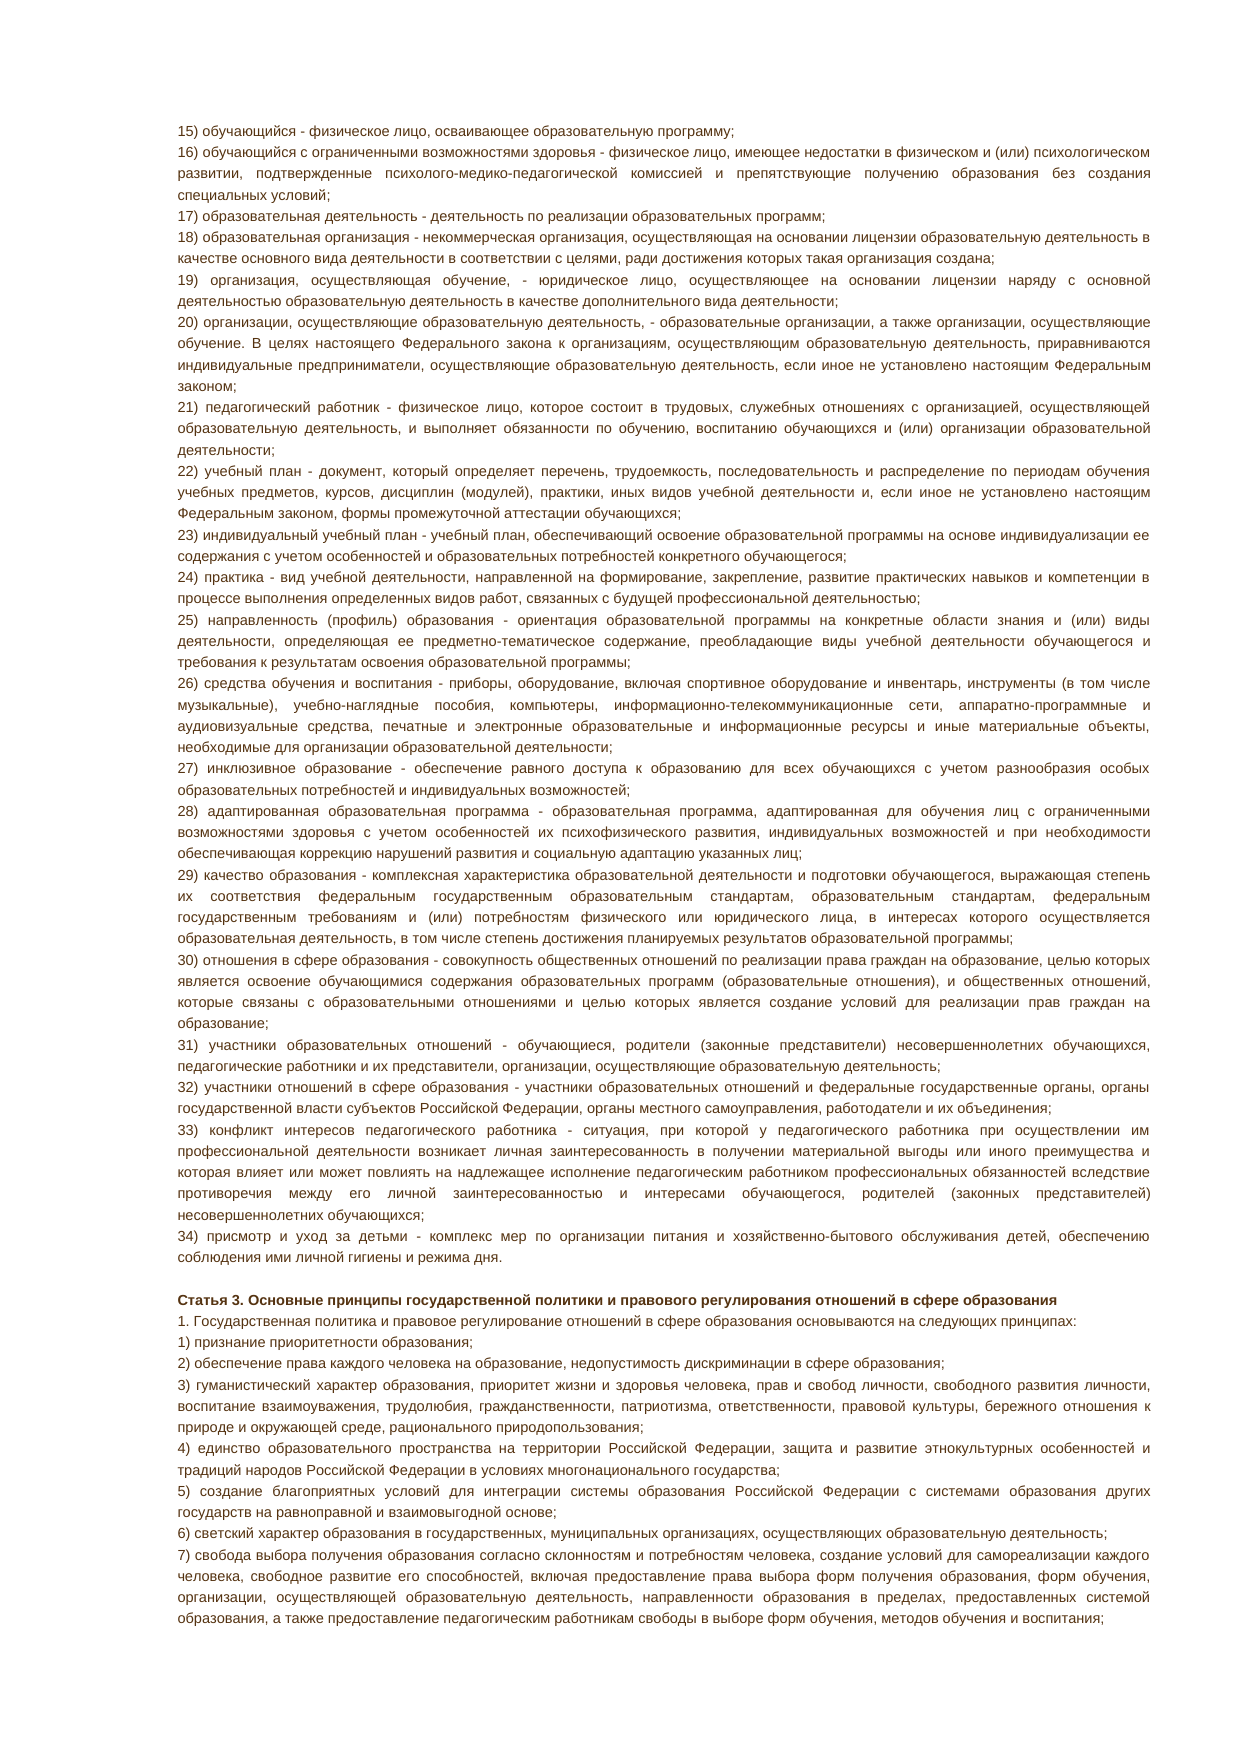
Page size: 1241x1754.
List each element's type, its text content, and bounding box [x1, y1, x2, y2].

text Статья 3. Основные принципы государственной политики и правового регулирования отношений в сфере образования [177, 1287, 1152, 1308]
text 22) учебный план - документ, который определяет перечень, трудоемкость, последовательность и распределение по периодам обучения учебных предметов, курсов, дисциплин (модулей), практики, иных видов учебной деятельности и, если иное не установлено настоящим Федеральным законом, формы промежуточной аттестации обучающихся; [177, 458, 1152, 522]
text 1) признание приоритетности образования; [177, 1329, 1152, 1351]
text 23) индивидуальный учебный план - учебный план, обеспечивающий освоение образовательной программы на основе индивидуализации ее содержания с учетом особенностей и образовательных потребностей конкретного обучающегося; [177, 522, 1152, 564]
text 28) адаптированная образовательная программа - образовательная программа, адаптированная для обучения лиц с ограниченными возможностями здоровья с учетом особенностей их психофизического развития, индивидуальных возможностей и при необходимости обеспечивающая коррекцию нарушений развития и социальную адаптацию указанных лиц; [177, 798, 1152, 862]
text 31) участники образовательных отношений - обучающиеся, родители (законные представители) несовершеннолетних обучающихся, педагогические работники и их представители, организации, осуществляющие образовательную деятельность; [177, 1032, 1152, 1074]
text 5) создание благоприятных условий для интеграции системы образования Российской Федерации с системами образования других государств на равноправной и взаимовыгодной основе; [177, 1478, 1152, 1521]
text 33) конфликт интересов педагогического работника - ситуация, при которой у педагогического работника при осуществлении им профессиональной деятельности возникает личная заинтересованность в получении материальной выгоды или иного преимущества и которая влияет или может повлиять на надлежащее исполнение педагогическим работником профессиональных обязанностей вследствие противоречия между его личной заинтересованностью и интересами обучающегося, родителей (законных представителей) несовершеннолетних обучающихся; [177, 1117, 1152, 1223]
text 6) светский характер образования в государственных, муниципальных организациях, осуществляющих образовательную деятельность; [177, 1521, 1152, 1542]
text 25) направленность (профиль) образования - ориентация образовательной программы на конкретные области знания и (или) виды деятельности, определяющая ее предметно-тематическое содержание, преобладающие виды учебной деятельности обучающегося и требования к результатам освоения образовательной программы; [177, 607, 1152, 671]
text 32) участники отношений в сфере образования - участники образовательных отношений и федеральные государственные органы, органы государственной власти субъектов Российской Федерации, органы местного самоуправления, работодатели и их объединения; [177, 1074, 1152, 1117]
text 15) обучающийся - физическое лицо, осваивающее образовательную программу; [177, 118, 1152, 139]
text 27) инклюзивное образование - обеспечение равного доступа к образованию для всех обучающихся с учетом разнообразия особых образовательных потребностей и индивидуальных возможностей; [177, 756, 1152, 798]
text 26) средства обучения и воспитания - приборы, оборудование, включая спортивное оборудование и инвентарь, инструменты (в том числе музыкальные), учебно-наглядные пособия, компьютеры, информационно-телекоммуникационные сети, аппаратно-программные и аудиовизуальные средства, печатные и электронные образовательные и информационные ресурсы и иные материальные объекты, необходимые для организации образовательной деятельности; [177, 671, 1152, 756]
text 7) свобода выбора получения образования согласно склонностям и потребностям человека, создание условий для самореализации каждого человека, свободное развитие его способностей, включая предоставление права выбора форм получения образования, форм обучения, организации, осуществляющей образовательную деятельность, направленности образования в пределах, предоставленных системой образования, а также предоставление педагогическим работникам свободы в выборе форм обучения, методов обучения и воспитания; [177, 1542, 1152, 1627]
text 4) единство образовательного пространства на территории Российской Федерации, защита и развитие этнокультурных особенностей и традиций народов Российской Федерации в условиях многонационального государства; [177, 1436, 1152, 1478]
text 19) организация, осуществляющая обучение, - юридическое лицо, осуществляющее на основании лицензии наряду с основной деятельностью образовательную деятельность в качестве дополнительного вида деятельности; [177, 267, 1152, 309]
text 3) гуманистический характер образования, приоритет жизни и здоровья человека, прав и свобод личности, свободного развития личности, воспитание взаимоуважения, трудолюбия, гражданственности, патриотизма, ответственности, правовой культуры, бережного отношения к природе и окружающей среде, рационального природопользования; [177, 1372, 1152, 1436]
text 29) качество образования - комплексная характеристика образовательной деятельности и подготовки обучающегося, выражающая степень их соответствия федеральным государственным образовательным стандартам, образовательным стандартам, федеральным государственным требованиям и (или) потребностям физического или юридического лица, в интересах которого осуществляется образовательная деятельность, в том числе степень достижения планируемых результатов образовательной программы; [177, 862, 1152, 947]
text 21) педагогический работник - физическое лицо, которое состоит в трудовых, служебных отношениях с организацией, осуществляющей образовательную деятельность, и выполняет обязанности по обучению, воспитанию обучающихся и (или) организации образовательной деятельности; [177, 394, 1152, 458]
text 18) образовательная организация - некоммерческая организация, осуществляющая на основании лицензии образовательную деятельность в качестве основного вида деятельности в соответствии с целями, ради достижения которых такая организация создана; [177, 224, 1152, 267]
text 16) обучающийся с ограниченными возможностями здоровья - физическое лицо, имеющее недостатки в физическом и (или) психологическом развитии, подтвержденные психолого-медико-педагогической комиссией и препятствующие получению образования без создания специальных условий; [177, 139, 1152, 203]
text 17) образовательная деятельность - деятельность по реализации образовательных программ; [177, 203, 1152, 224]
text 2) обеспечение права каждого человека на образование, недопустимость дискриминации в сфере образования; [177, 1351, 1152, 1372]
text 34) присмотр и уход за детьми - комплекс мер по организации питания и хозяйственно-бытового обслуживания детей, обеспечению соблюдения ими личной гигиены и режима дня. [177, 1223, 1152, 1266]
text 30) отношения в сфере образования - совокупность общественных отношений по реализации права граждан на образование, целью которых является освоение обучающимися содержания образовательных программ (образовательные отношения), и общественных отношений, которые связаны с образовательными отношениями и целью которых является создание условий для реализации прав граждан на образование; [177, 947, 1152, 1032]
text 20) организации, осуществляющие образовательную деятельность, - образовательные организации, а также организации, осуществляющие обучение. В целях настоящего Федерального закона к организациям, осуществляющим образовательную деятельность, приравниваются индивидуальные предприниматели, осуществляющие образовательную деятельность, если иное не установлено настоящим Федеральным законом; [177, 309, 1152, 394]
text 1. Государственная политика и правовое регулирование отношений в сфере образования основываются на следующих принципах: [177, 1308, 1152, 1329]
text 24) практика - вид учебной деятельности, направленной на формирование, закрепление, развитие практических навыков и компетенции в процессе выполнения определенных видов работ, связанных с будущей профессиональной деятельностью; [177, 564, 1152, 607]
